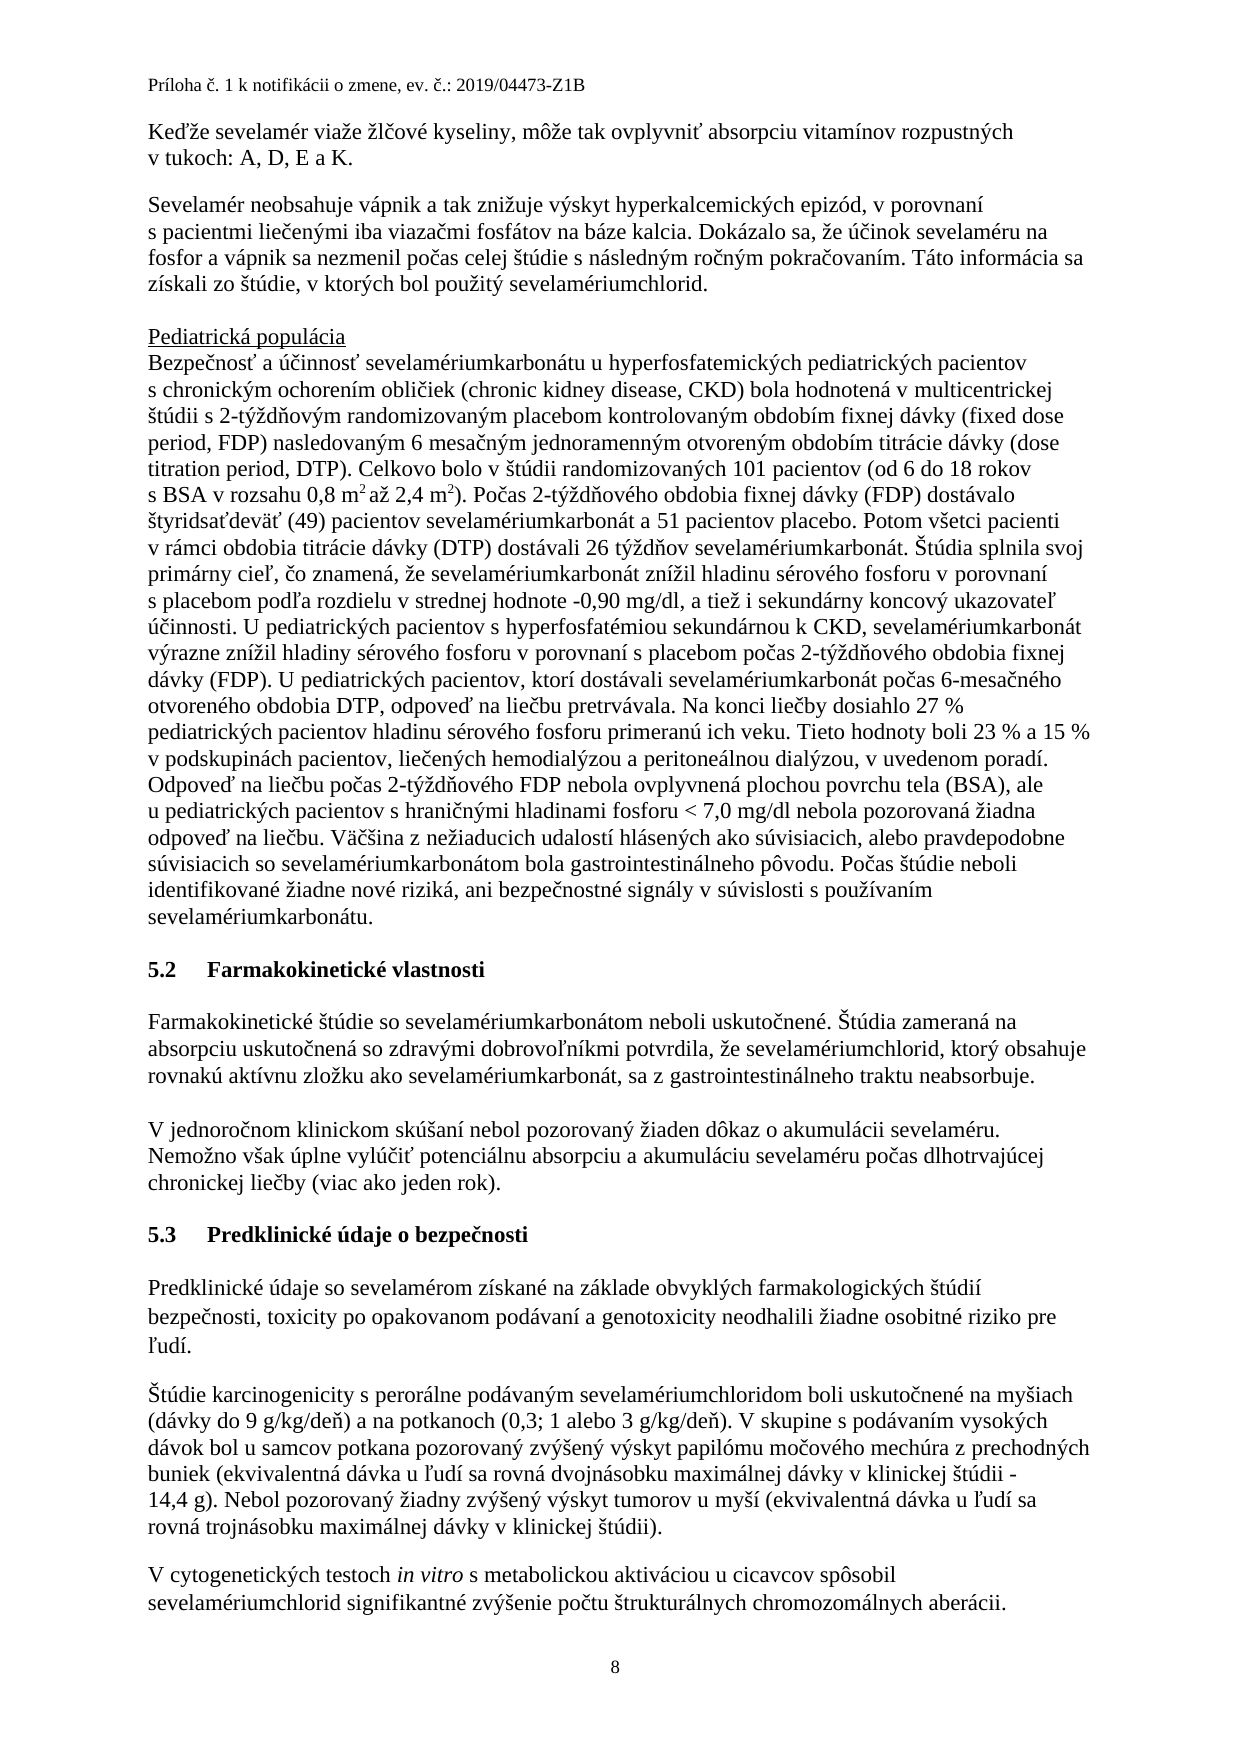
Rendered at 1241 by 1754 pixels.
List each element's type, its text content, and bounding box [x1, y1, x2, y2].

text Sevelamér neobsahuje vápnik a tak znižuje výskyt hyperkalcemických epizód, v porovnaní s pacientmi liečenými iba viazačmi fosfátov na báze kalcia. Dokázalo sa, že účinok sevelaméru na fosfor a vápnik sa nezmenil počas celej štúdie s následným ročným pokračovaním. Táto informácia sa získali zo štúdie, v ktorých bol použitý sevelamériumchlorid. [148, 191, 1092, 297]
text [148, 1561, 1092, 1615]
text Pediatrická populácia [148, 323, 1092, 349]
text Farmakokinetické štúdie so sevelamériumkarbonátom neboli uskutočnené. Štúdia zameraná na absorpciu uskutočnená so zdravými dobrovoľníkmi potvrdila, že sevelamériumchlorid, ktorý obsahuje rovnakú aktívnu zložku ako sevelamériumkarbonát, sa z gastrointestinálneho traktu neabsorbuje. [148, 1008, 1092, 1089]
text Keďže sevelamér viaže žlčové kyseliny, môže tak ovplyvniť absorpciu vitamínov rozpustných v tukoch: A, D, E a K. [148, 118, 1092, 171]
text V jednoročnom klinickom skúšaní nebol pozorovaný žiaden dôkaz o akumulácii sevelaméru. Nemožno však úplne vylúčiť potenciálnu absorpciu a akumuláciu sevelaméru počas dlhotrvajúcej chronickej liečby (viac ako jeden rok). [148, 1116, 1092, 1195]
text Bezpečnosť a účinnosť sevelamériumkarbonátu u hyperfosfatemických pediatrických pacientov s chronickým ochorením obličiek (chronic kidney disease, CKD) bola hodnotená v multicentrickej štúdii s 2-týždňovým randomizovaným placebom kontrolovaným obdobím fixnej dávky (fixed dose period, FDP) nasledovaným 6 mesačným jednoramenným otvoreným obdobím titrácie dávky (dose titration period, DTP). Celkovo bolo v štúdii randomizovaných 101 pacientov (od 6 do 18 rokov s BSA v rozsahu 0,8 m2 až 2,4 m2). Počas 2-týždňového obdobia fixnej dávky (FDP) dostávalo štyridsaťdeväť (49) pacientov sevelamériumkarbonát a 51 pacientov placebo. Potom všetci pacienti v rámci obdobia titrácie dávky (DTP) dostávali 26 týždňov sevelamériumkarbonát. Štúdia splnila svoj primárny cieľ, čo znamená, že sevelamériumkarbonát znížil hladinu sérového fosforu v porovnaní s placebom podľa rozdielu v strednej hodnote -0,90 mg/dl, a tiež i sekundárny koncový ukazovateľ účinnosti. U pediatrických pacientov s hyperfosfatémiou sekundárnou k CKD, sevelamériumkarbonát výrazne znížil hladiny sérového fosforu v porovnaní s placebom počas 2-týždňového obdobia fixnej dávky (FDP). U pediatrických pacientov, ktorí dostávali sevelamériumkarbonát počas 6-mesačného otvoreného obdobia DTP, odpoveď na liečbu pretrvávala. Na konci liečby dosiahlo 27 % pediatrických pacientov hladinu sérového fosforu primeranú ich veku. Tieto hodnoty boli 23 % a 15 % v podskupinách pacientov, liečených hemodialýzou a peritoneálnou dialýzou, v uvedenom poradí. Odpoveď na liečbu počas 2-týždňového FDP nebola ovplyvnená plochou povrchu tela (BSA), ale u pediatrických pacientov s hraničnými hladinami fosforu < 7,0 mg/dl nebola pozorovaná žiadna odpoveď na liečbu. Väčšina z nežiaducich udalostí hlásených ako súvisiacich, alebo pravdepodobne súvisiacich so sevelamériumkarbonátom bola gastrointestinálneho pôvodu. Počas štúdie neboli identifikované žiadne nové riziká, ani bezpečnostné signály v súvislosti s používaním sevelamériumkarbonátu. [148, 349, 1092, 929]
text Predklinické údaje so sevelamérom získané na základe obvyklých farmakologických štúdií bezpečnosti, toxicity po opakovanom podávaní a genotoxicity neodhalili žiadne osobitné riziko pre ľudí. [148, 1274, 1092, 1358]
text 5.2 Farmakokinetické vlastnosti [148, 956, 1092, 982]
text Štúdie karcinogenicity s perorálne podávaným sevelamériumchloridom boli uskutočnené na myšiach (dávky do 9 g/kg/deň) a na potkanoch (0,3; 1 alebo 3 g/kg/deň). V skupine s podávaním vysokých dávok bol u samcov potkana pozorovaný zvýšený výskyt papilómu močového mechúra z prechodných buniek (ekvivalentná dávka u ľudí sa rovná dvojnásobku maximálnej dávky v klinickej štúdii - 14,4 g). Nebol pozorovaný žiadny zvýšený výskyt tumorov u myší (ekvivalentná dávka u ľudí sa rovná trojnásobku maximálnej dávky v klinickej štúdii). [148, 1381, 1092, 1539]
text 5.3 Predklinické údaje o bezpečnosti [148, 1221, 1092, 1248]
